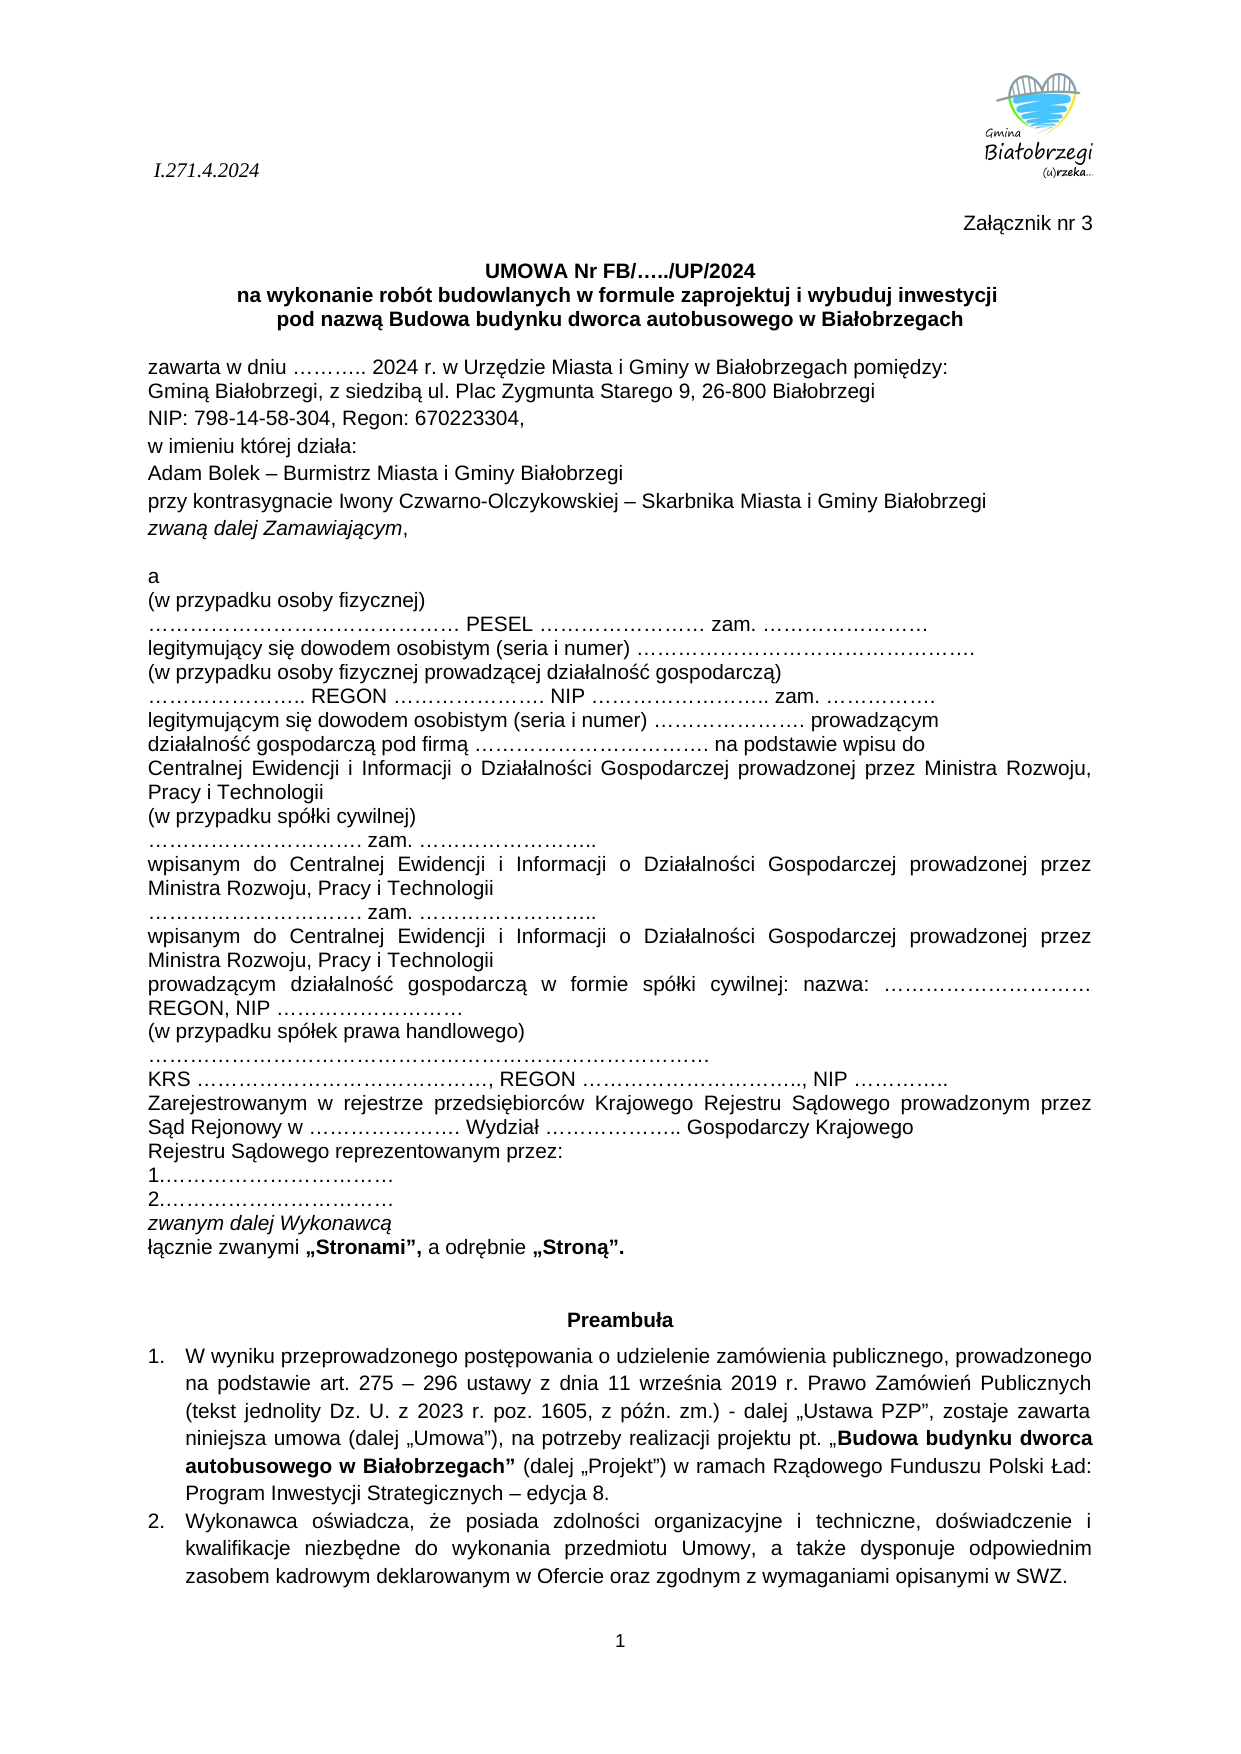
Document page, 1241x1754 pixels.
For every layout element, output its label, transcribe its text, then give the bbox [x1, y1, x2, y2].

text ……………………………………… PESEL …………………… zam. …………………… [148, 612, 1093, 636]
text 1.…………………………… [148, 1163, 1093, 1187]
text Adam Bolek – Burmistrz Miasta i Gminy Białobrzegi [148, 461, 1093, 485]
text zawarta w dniu ……….. 2024 r. w Urzędzie Miasta i Gminy w Białobrzegach pomiędzy: [148, 355, 1093, 379]
text …………………………. zam. …………………….. [148, 828, 1093, 852]
text łącznie zwanymi „Stronami”, a odrębnie „Stroną”. [148, 1235, 1093, 1259]
text legitymujący się dowodem osobistym (seria i numer) …………………………………………. [148, 636, 1093, 660]
text zwanym dalej Wykonawcą [148, 1211, 1093, 1235]
text ……………………………………………………………………… [148, 1043, 1093, 1067]
text NIP: 798-14-58-304, Regon: 670223304, [148, 406, 1093, 430]
title Załącznik nr 3 [148, 211, 1093, 235]
text legitymującym się dowodem osobistym (seria i numer) …………………. prowadzącym [148, 708, 1093, 732]
text 2.…………………………… [148, 1187, 1093, 1211]
text prowadzącym działalność gospodarczą w formie spółki cywilnej: nazwa: ………………………… REGON, NIP ……………………… [148, 971, 1093, 1019]
text (w przypadku spółki cywilnej) [148, 804, 1093, 828]
text a [148, 564, 1093, 588]
picture [985, 73, 1093, 178]
text wpisanym do Centralnej Ewidencji i Informacji o Działalności Gospodarczej prowadzonej przez Ministra Rozwoju, Pracy i Technologii [148, 852, 1093, 899]
text przy kontrasygnacie Iwony Czwarno-Olczykowskiej – Skarbnika Miasta i Gminy Białobrzegi [148, 489, 1093, 513]
text …………………………. zam. …………………….. [148, 899, 1093, 923]
text (w przypadku osoby fizycznej prowadzącej działalność gospodarczą) [148, 660, 1093, 684]
subtitle Preambuła [148, 1308, 1093, 1332]
list W wyniku przeprowadzonego postępowania o udzielenie zamówienia publicznego, prowadzonego na podstawie art. 275 – 296 ustawy z dnia 11 września 2019 r. Prawo Zamówień Publicznych (tekst jednolity Dz. U. z 2023 r. poz. 1605, z późn. zm.) - dalej „Ustawa PZP”, zostaje zawarta niniejsza umowa (dalej „Umowa”), na potrzeby realizacji projektu pt. „Budowa budynku dworca autobusowego w Białobrzegach” (dalej „Projekt”) w ramach Rządowego Funduszu Polski Ład: Program Inwestycji Strategicznych – edycja 8. [148, 1344, 1093, 1505]
text wpisanym do Centralnej Ewidencji i Informacji o Działalności Gospodarczej prowadzonej przez Ministra Rozwoju, Pracy i Technologii [148, 923, 1093, 971]
text zwaną dalej Zamawiającym, [148, 516, 1093, 540]
text (w przypadku spółek prawa handlowego) [148, 1019, 1093, 1043]
text Zarejestrowanym w rejestrze przedsiębiorców Krajowego Rejestru Sądowego prowadzonym przez Sąd Rejonowy w …………………. Wydział ……………….. Gospodarczy Krajowego [148, 1091, 1093, 1139]
text KRS ……………………………………, REGON ………………………….., NIP ………….. [148, 1067, 1093, 1091]
text Centralnej Ewidencji i Informacji o Działalności Gospodarczej prowadzonej przez Ministra Rozwoju, Pracy i Technologii [148, 756, 1093, 804]
text w imieniu której działa: [148, 434, 1093, 458]
title UMOWA Nr FB/…../UP/2024 [148, 259, 1093, 283]
title na wykonanie robót budowlanych w formule zaprojektuj i wybuduj inwestycji pod nazwą Budowa budynku dworca autobusowego w Białobrzegach [148, 283, 1093, 331]
text Rejestru Sądowego reprezentowanym przez: [148, 1139, 1093, 1163]
text (w przypadku osoby fizycznej) [148, 588, 1093, 612]
list Wykonawca oświadcza, że posiada zdolności organizacyjne i techniczne, doświadczenie i kwalifikacje niezbędne do wykonania przedmiotu Umowy, a także dysponuje odpowiednim zasobem kadrowym deklarowanym w Ofercie oraz zgodnym z wymaganiami opisanymi w SWZ. [148, 1509, 1093, 1588]
text działalność gospodarczą pod firmą ……………………………. na podstawie wpisu do [148, 732, 1093, 756]
text ………………….. REGON …………………. NIP …………………….. zam. ……………. [148, 684, 1093, 708]
text Gminą Białobrzegi, z siedzibą ul. Plac Zygmunta Starego 9, 26-800 Białobrzegi [148, 379, 1093, 403]
